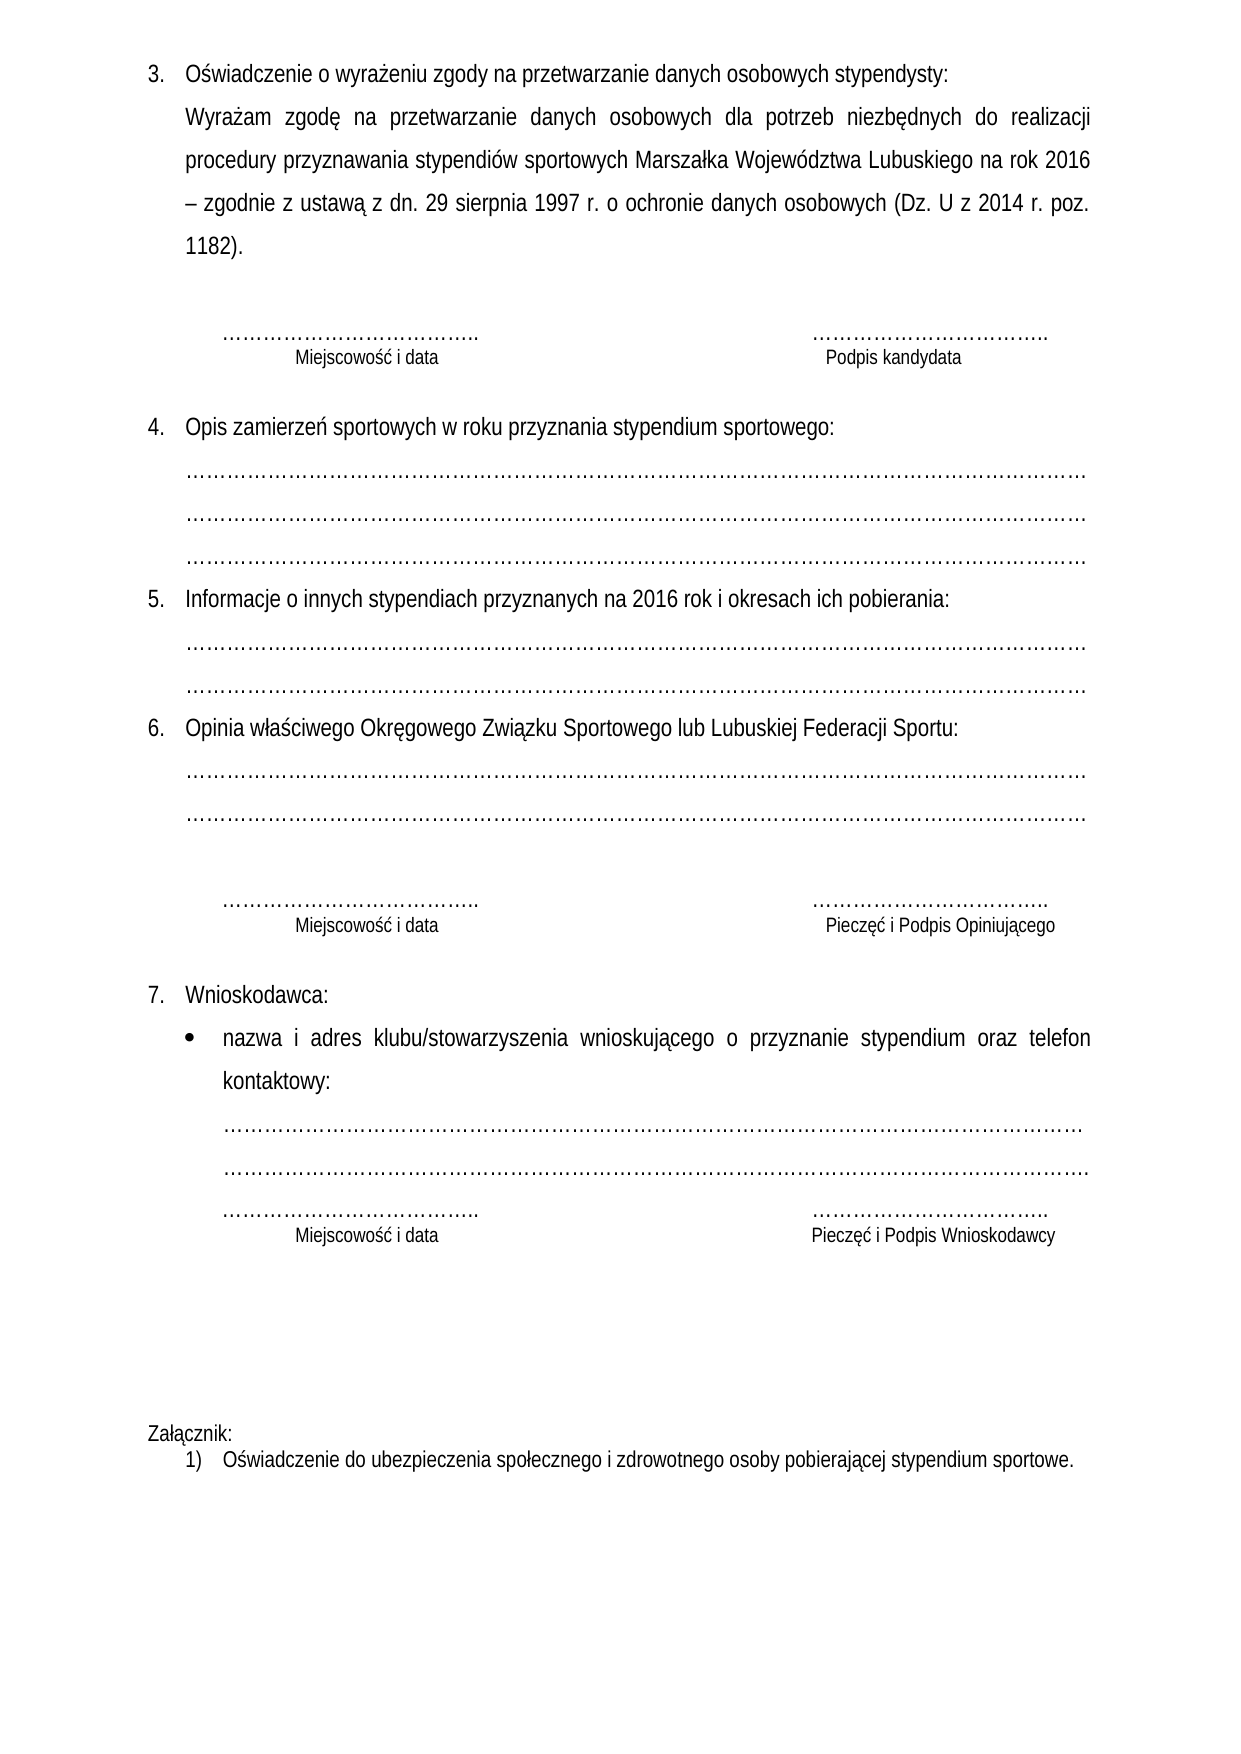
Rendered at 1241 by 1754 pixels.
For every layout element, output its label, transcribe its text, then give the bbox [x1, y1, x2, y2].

text Wyrażam zgodę na przetwarzanie danych osobowych dla potrzeb niezbędnych do realizacji procedury przyznawania stypendiów sportowych Marszałka Województwa Lubuskiego na rok 2016 – zgodnie z ustawą z dn. 29 sierpnia 1997 r. o ochronie danych osobowych (Dz. U z 2014 r. poz. 1182). [185, 102, 1092, 259]
text ……………………………………………………………………………………………………………………………………………………………………………………………………………………………………………………………………………………………………………………………………………………………… [185, 455, 1092, 569]
text Miejscowość i data Pieczęć i Podpis Opiniującego [221, 913, 1092, 937]
list Opis zamierzeń sportowych w roku przyznania stypendium sportowego: [148, 412, 1092, 441]
text Miejscowość i data Pieczęć i Podpis Wnioskodawcy [221, 1223, 1092, 1247]
list Opinia właściwego Okręgowego Związku Sportowego lub Lubuskiej Federacji Sportu: [148, 712, 1092, 741]
list Oświadczenie o wyrażeniu zgody na przetwarzanie danych osobowych stypendysty: [148, 59, 1092, 88]
text ………………………………………………………………………………………………………………………………………………………………………………………………………………………………………… [185, 627, 1092, 698]
list nazwa i adres klubu/stowarzyszenia wnioskującego o przyznanie stypendium oraz telefon kontaktowy: [185, 1023, 1092, 1094]
text ……………………………….. …………………………….. [148, 1194, 1092, 1223]
text ……………………………….. …………………………….. [148, 317, 1092, 345]
text ………………………………………………………………………………………………………………………………………………………………………………………………………………………………. [223, 1109, 1092, 1180]
list Informacje o innych stypendiach przyznanych na 2016 rok i okresach ich pobierania: [148, 584, 1092, 612]
text ……………………………….. …………………………….. [148, 884, 1092, 913]
text Miejscowość i data Podpis kandydata [221, 345, 1092, 369]
list Wnioskodawca: [148, 980, 1092, 1008]
list Oświadczenie do ubezpieczenia społecznego i zdrowotnego osoby pobierającej stypendium sportowe. [185, 1446, 1092, 1472]
text Załącznik: [148, 1419, 1092, 1446]
text ………………………………………………………………………………………………………………………………………………………………………………………………………………………………………… [185, 755, 1092, 827]
